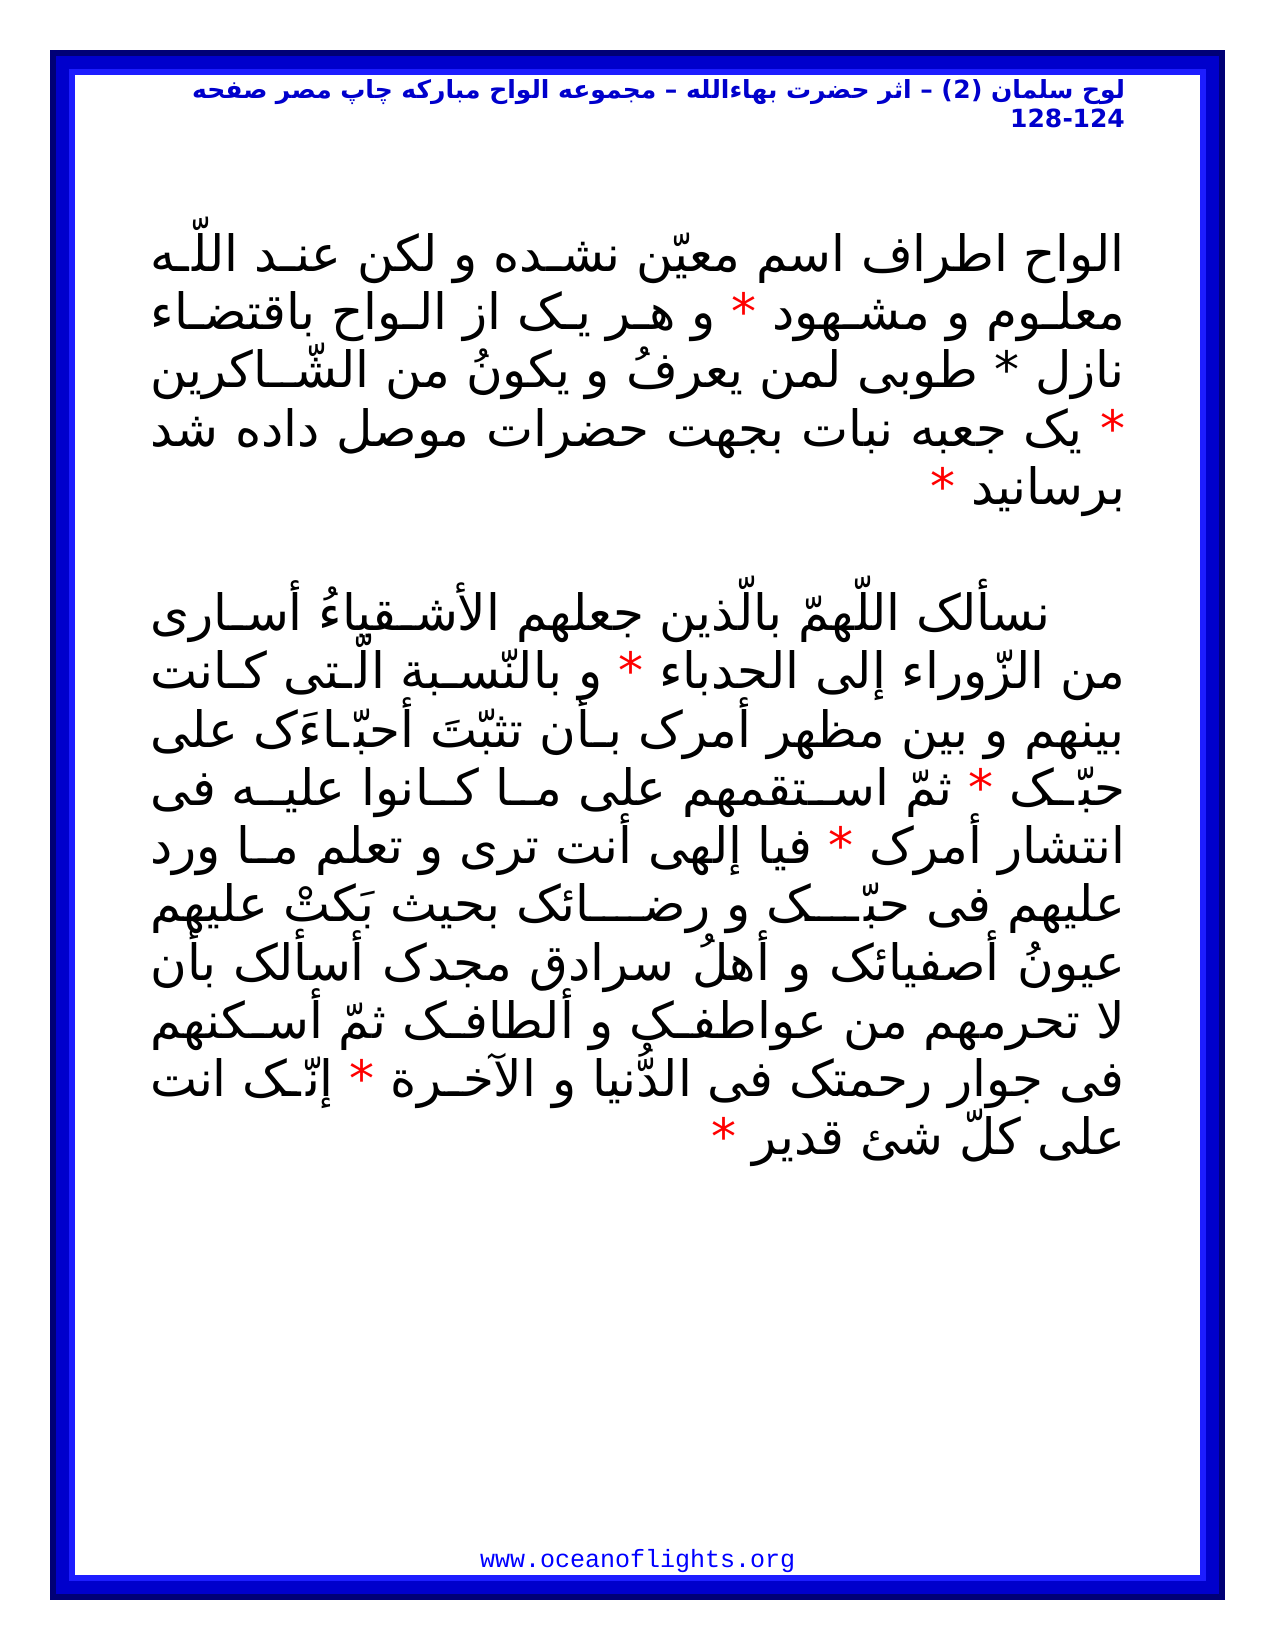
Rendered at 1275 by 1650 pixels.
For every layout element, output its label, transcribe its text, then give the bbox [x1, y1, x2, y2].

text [150, 225, 1125, 516]
text نسألک اللّهمّ بالّذين جعلهم الأشقياءُ أساری من الزّوراء إلی الحدباء * و بالنّسبة الّتی کانت بينهم و بين مظهر أمرک بأن تثبّتَ أحبّاءَک علی حبّک * ثمّ استقمهم علی ما کانوا عليه فی انتشار أمرک * فيا إلهی أنت تری و تعلم ما ورد عليهم فی حبّک و رضائک بحيث بَکتْ عليهم عيونُ أصفيائک و أهلُ سرادق مجدک أسألک بأن لا تحرمهم من عواطفک و ألطافک ثمّ أسکنهم فی جوار رحمتک فی الدُّنيا و الآخرة * إنّک انت علی کلّ شئ قدير * [150, 584, 1125, 1167]
